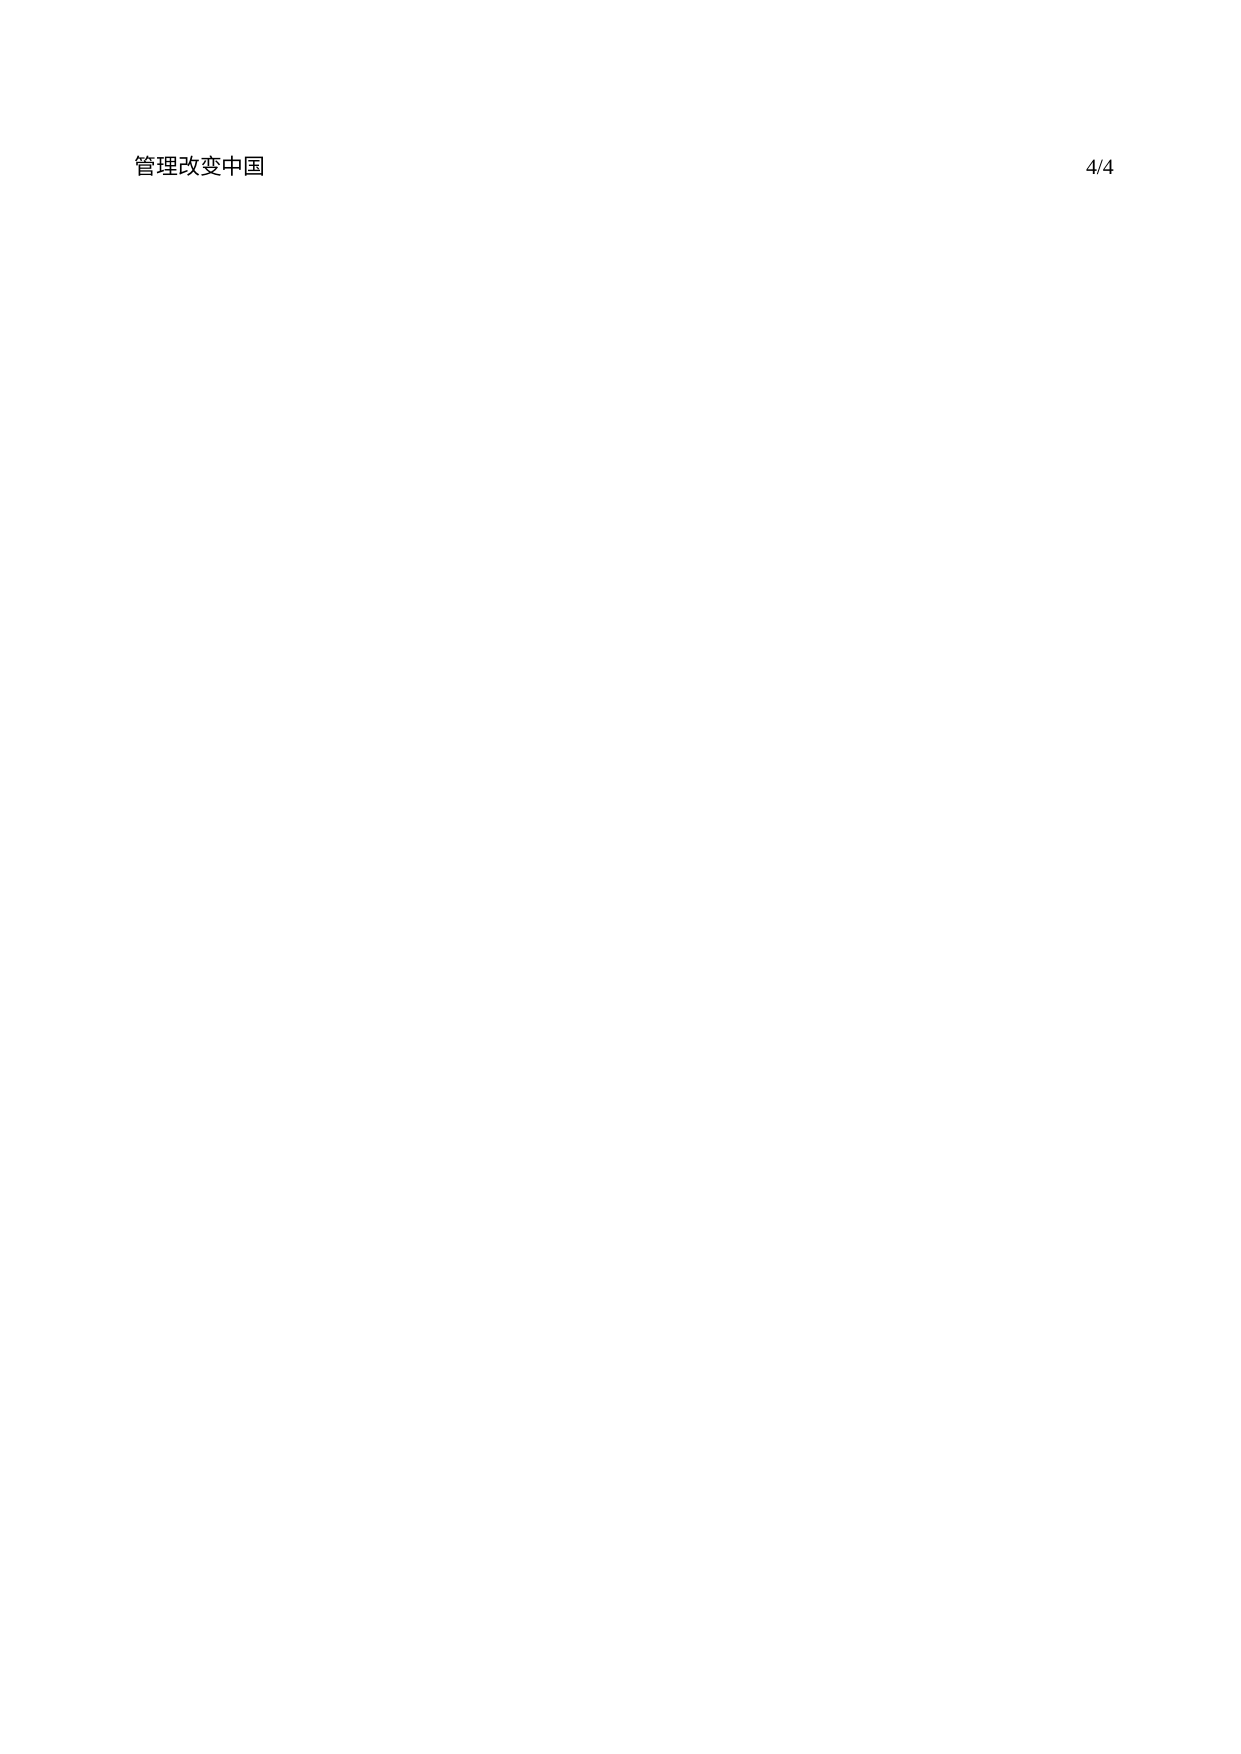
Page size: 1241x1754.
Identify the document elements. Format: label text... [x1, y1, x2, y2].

text 管理改变中国 4/4 [134, 149, 1144, 181]
